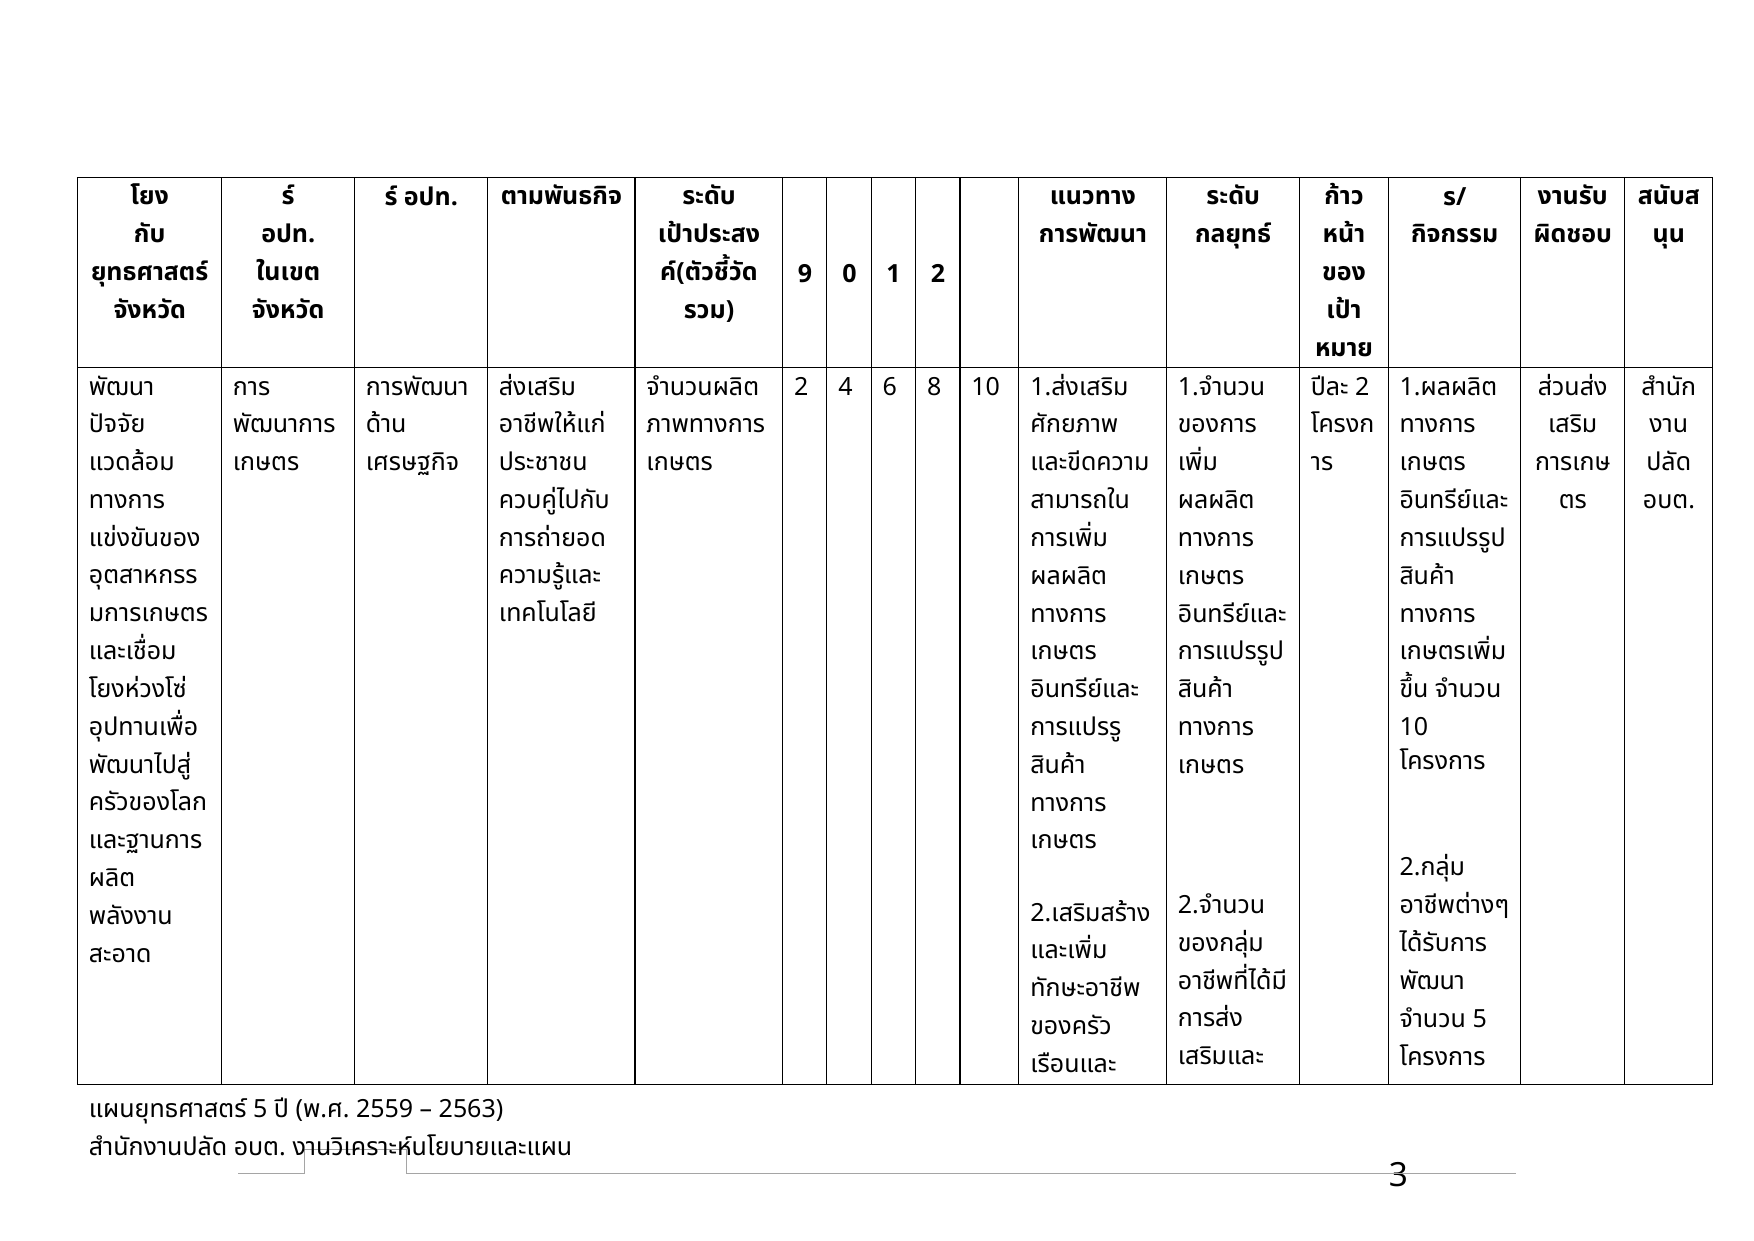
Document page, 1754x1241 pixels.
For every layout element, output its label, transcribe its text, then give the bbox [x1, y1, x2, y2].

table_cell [636, 368, 782, 1083]
table_cell 6 [872, 368, 915, 1083]
table_cell การพัฒนาการเกษตร [222, 368, 354, 1083]
table_cell 4 [827, 368, 871, 1083]
table_cell 62 [916, 178, 959, 367]
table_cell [488, 368, 634, 1083]
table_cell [1389, 368, 1520, 1083]
table_cell 61 [872, 178, 915, 367]
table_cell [78, 368, 221, 1083]
table_cell ปีละ 2 โครงการ [1300, 368, 1388, 1083]
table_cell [1521, 368, 1624, 1083]
table_cell 60 [827, 178, 871, 367]
table_cell 63 [961, 178, 1018, 367]
table_cell 10 [961, 368, 1018, 1083]
table_cell 2 [783, 368, 826, 1083]
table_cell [1019, 368, 1166, 1083]
table_cell 8 [916, 368, 959, 1083]
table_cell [355, 368, 487, 1083]
table_cell สำนัก งานปลัด อบต. [1625, 368, 1712, 1083]
table_cell 59 [783, 178, 826, 367]
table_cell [1167, 368, 1299, 1083]
